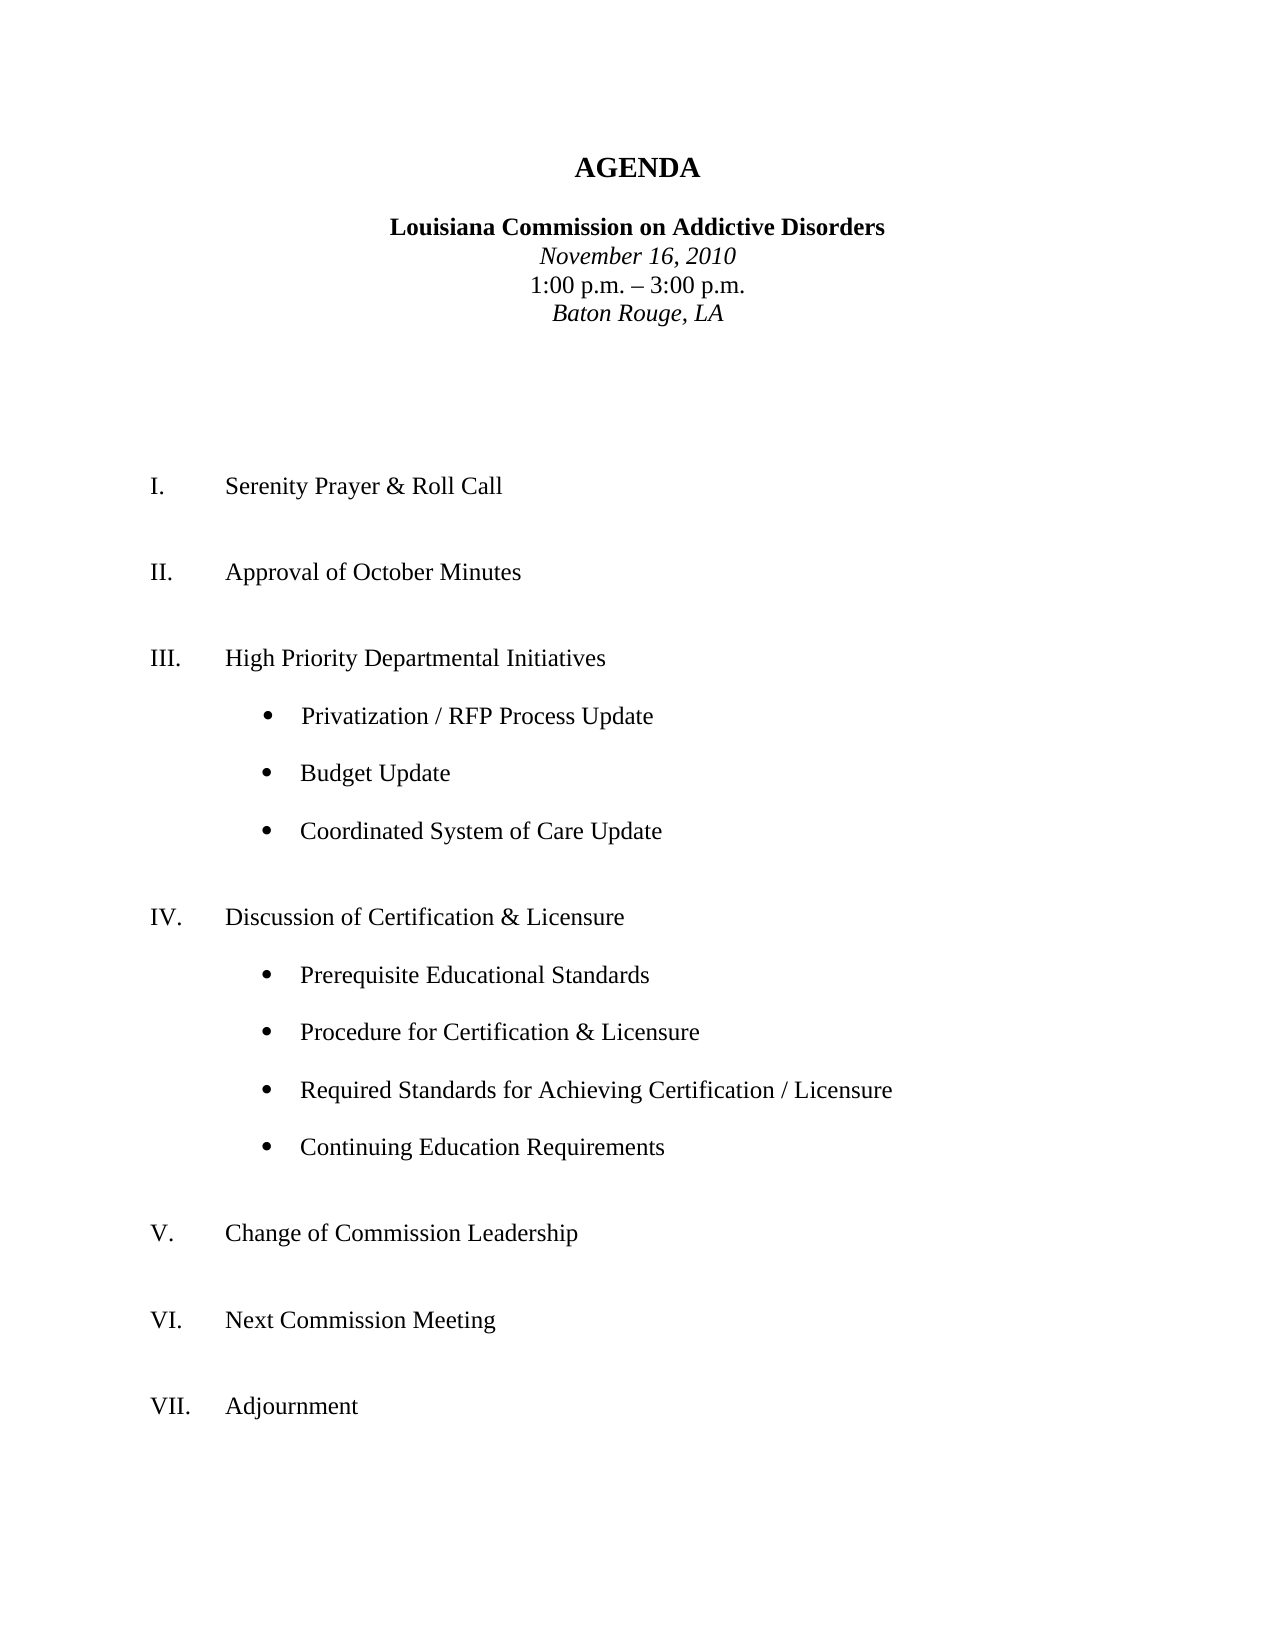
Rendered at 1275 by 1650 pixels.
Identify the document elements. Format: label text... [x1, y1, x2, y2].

list Procedure for Certification & Licensure [262, 1017, 1125, 1046]
text VI. Next Commission Meeting [150, 1305, 1125, 1333]
list Continuing Education Requirements [262, 1132, 1125, 1161]
text I. Serenity Prayer & Roll Call [150, 471, 1125, 500]
text II. Approval of October Minutes [150, 557, 1125, 586]
list Required Standards for Achieving Certification / Licensure [262, 1075, 1125, 1103]
text VII. Adjournment [150, 1391, 1125, 1420]
list Budget Update [262, 758, 1125, 787]
text Baton Rouge, LA [150, 298, 1125, 327]
text V. Change of Commission Leadership [150, 1218, 1125, 1247]
text November 16, 2010 [150, 241, 1125, 270]
list Privatization / RFP Process Update [263, 701, 1125, 730]
text AGENDA [150, 150, 1125, 183]
text 1:00 p.m. – 3:00 p.m. [150, 270, 1125, 298]
text Louisiana Commission on Addictive Disorders [150, 212, 1125, 241]
list Prerequisite Educational Standards [262, 960, 1125, 988]
list Coordinated System of Care Update [262, 816, 1125, 845]
text IV. Discussion of Certification & Licensure [150, 902, 1125, 931]
text III. High Priority Departmental Initiatives [150, 643, 1125, 672]
